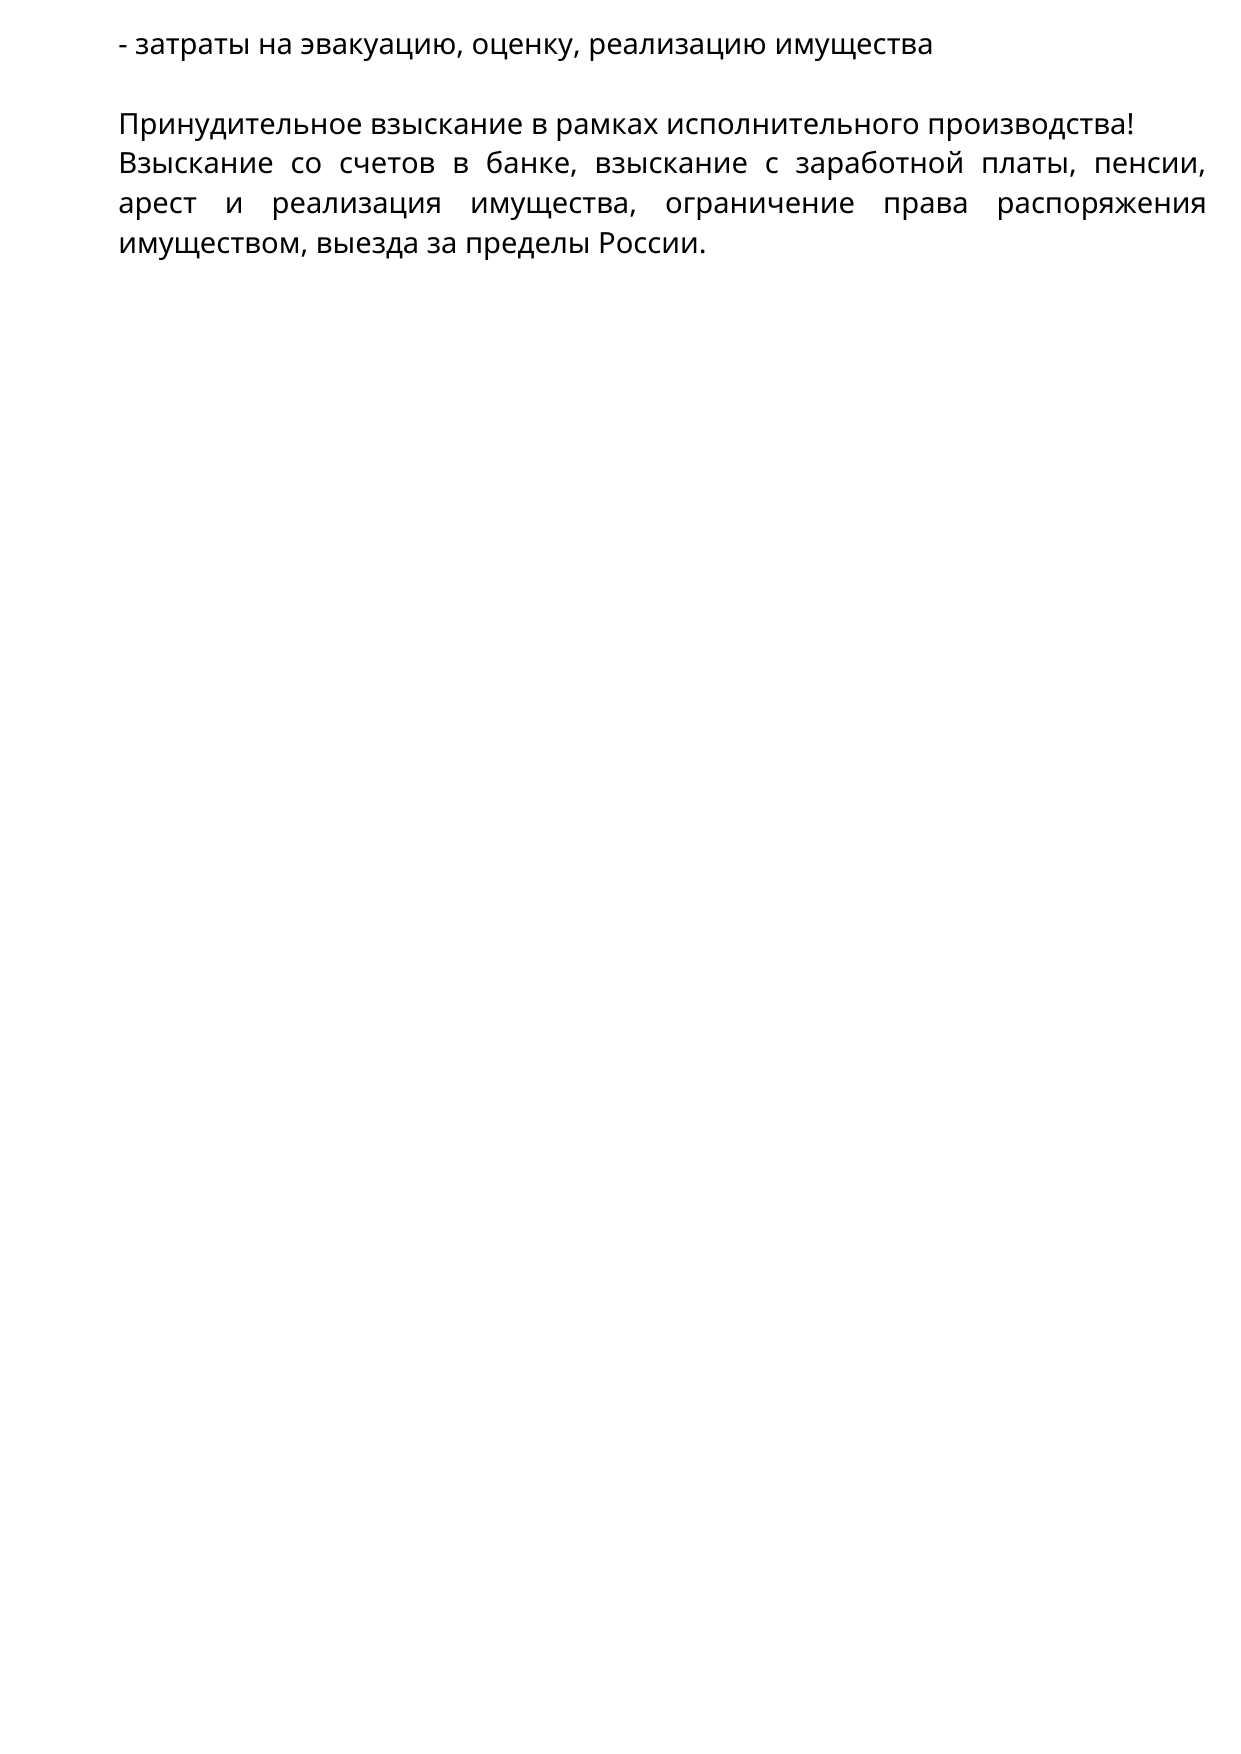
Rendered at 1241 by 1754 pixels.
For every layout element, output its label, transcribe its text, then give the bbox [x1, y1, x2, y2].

text Взыскание со счетов в банке, взыскание с заработной платы, пенсии, арест и реализация имущества, ограничение права распоряжения имуществом, выезда за пределы России. [118, 143, 1208, 262]
text - затраты на эвакуацию, оценку, реализацию имущества [118, 24, 1208, 63]
text Принудительное взыскание в рамках исполнительного производства! [118, 103, 1208, 143]
